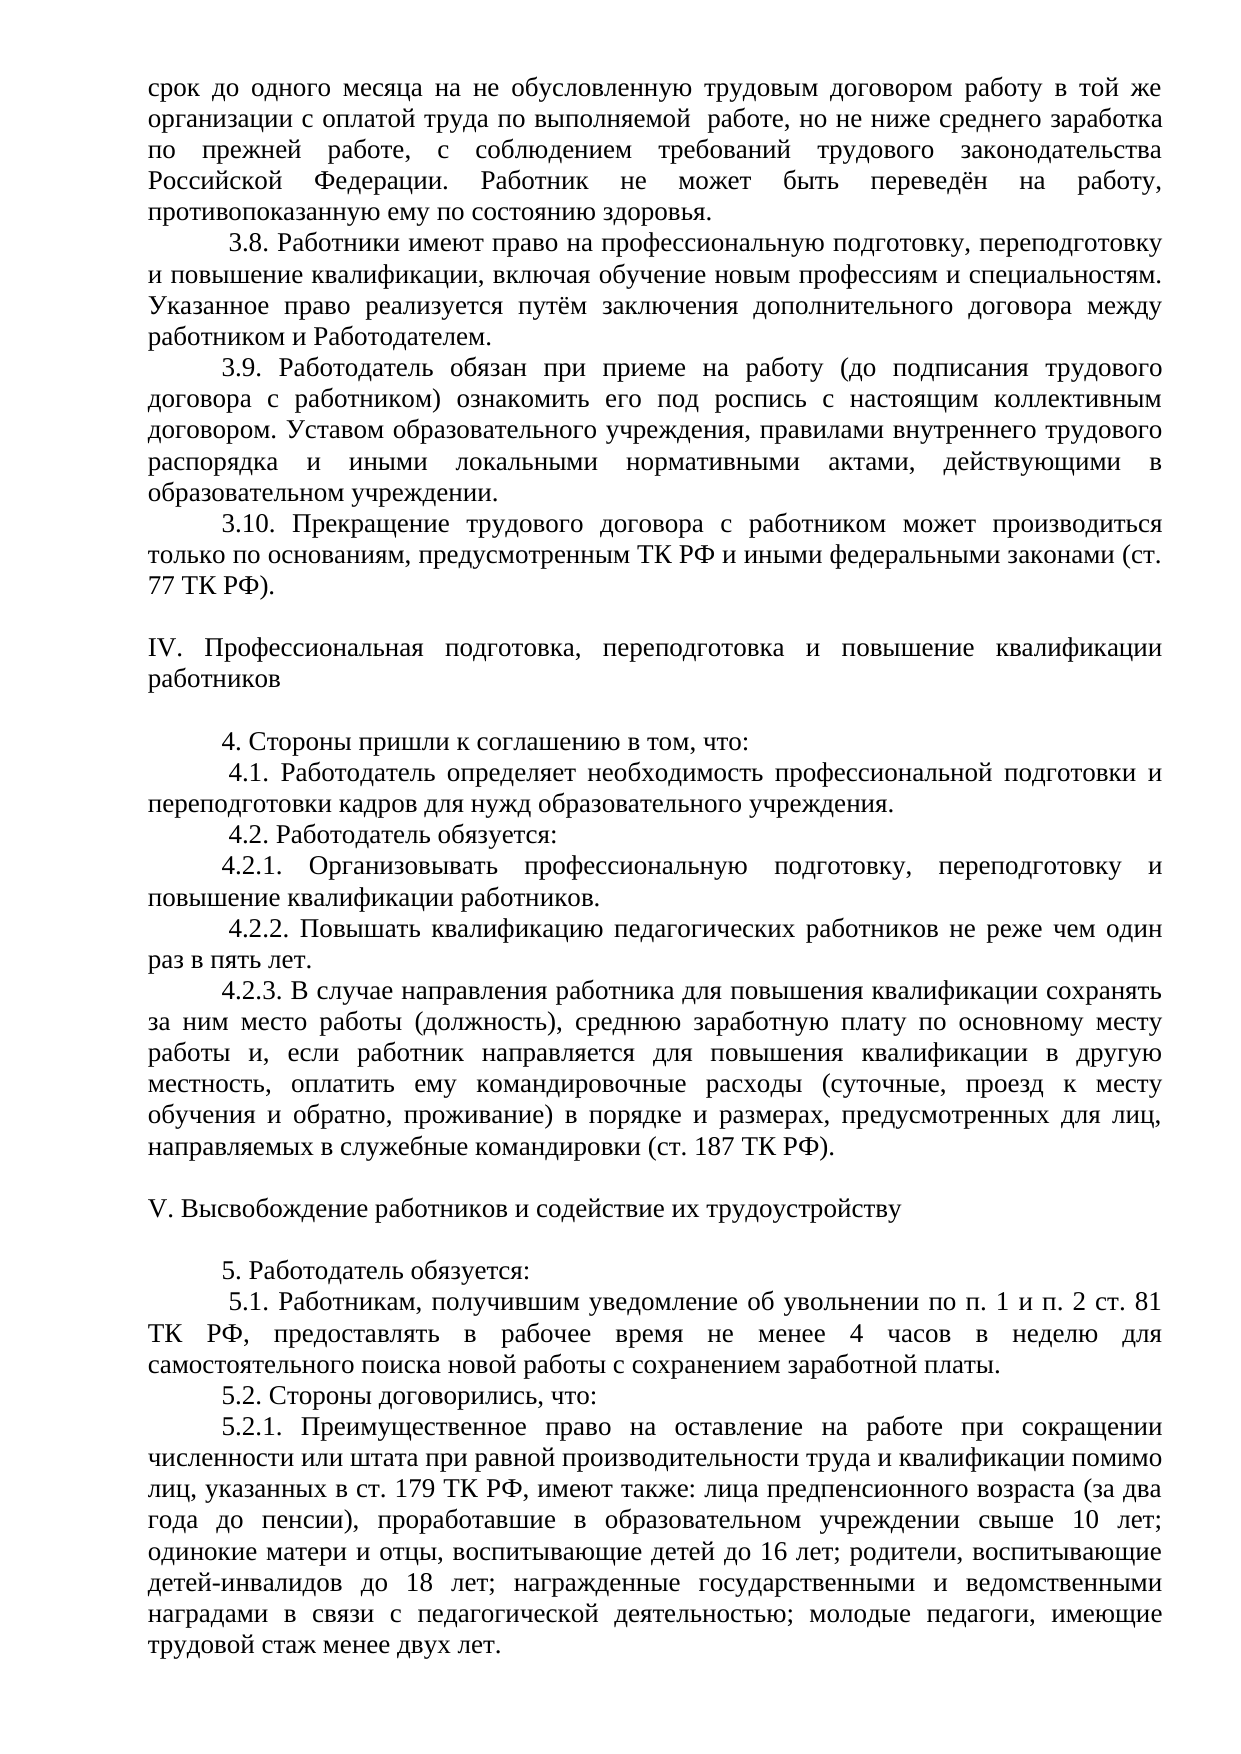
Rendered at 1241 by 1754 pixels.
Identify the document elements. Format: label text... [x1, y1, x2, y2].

text 5.2. Стороны договорились, что: [148, 1379, 1163, 1410]
text 3.10. Прекращение трудового договора с работником может производиться только по основаниям, предусмотренным ТК РФ и иными федеральными законами (ст. 77 ТК РФ). [148, 507, 1163, 600]
text 4.2. Работодатель обязуется: [148, 818, 1163, 849]
text IV. Профессиональная подготовка, переподготовка и повышение квалификации работников [148, 631, 1163, 694]
text 5.2.1. Преимущественное право на оставление на работе при сокращении численности или штата при равной производительности труда и квалификации помимо лиц, указанных в ст. 179 ТК РФ, имеют также: лица предпенсионного возраста (за два года до пенсии), проработавшие в образовательном учреждении свыше 10 лет; одинокие матери и отцы, воспитывающие детей до 16 лет; родители, воспитывающие детей-инвалидов до 18 лет; награжденные государственными и ведомственными наградами в связи с педагогической деятельностью; молодые педагоги, имеющие трудовой стаж менее двух лет. [148, 1410, 1163, 1659]
text 4.2.2. Повышать квалификацию педагогических работников не реже чем один раз в пять лет. [148, 912, 1163, 974]
text 4.1. Работодатель определяет необходимость профессиональной подготовки и переподготовки кадров для нужд образовательного учреждения. [148, 756, 1163, 818]
text 5.1. Работникам, получившим уведомление об увольнении по п. 1 и п. 2 ст. 81 ТК РФ, предоставлять в рабочее время не менее 4 часов в неделю для самостоятельного поиска новой работы с сохранением заработной платы. [148, 1286, 1163, 1379]
text 4.2.1. Организовывать профессиональную подготовку, переподготовку и повышение квалификации работников. [148, 849, 1163, 912]
text 3.9. Работодатель обязан при приеме на работу (до подписания трудового договора с работником) ознакомить его под роспись с настоящим коллективным договором. Уставом образовательного учреждения, правилами внутреннего трудового распорядка и иными локальными нормативными актами, действующими в образовательном учреждении. [148, 351, 1163, 507]
text V. Высвобождение работников и содействие их трудоустройству [148, 1192, 1163, 1223]
text 3.8. Работники имеют право на профессиональную подготовку, переподготовку и повышение квалификации, включая обучение новым профессиям и специальностям. Указанное право реализуется путём заключения дополнительного договора между работником и Работодателем. [148, 227, 1163, 351]
text 4. Стороны пришли к соглашению в том, что: [148, 725, 1163, 756]
text 4.2.3. В случае направления работника для повышения квалификации сохранять за ним место работы (должность), среднюю заработную плату по основному месту работы и, если работник направляется для повышения квалификации в другую местность, оплатить ему командировочные расходы (суточные, проезд к месту обучения и обратно, проживание) в порядке и размерах, предусмотренных для лиц, направляемых в служебные командировки (ст. 187 ТК РФ). [148, 974, 1163, 1161]
text 5. Работодатель обязуется: [148, 1254, 1163, 1286]
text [148, 71, 1163, 227]
